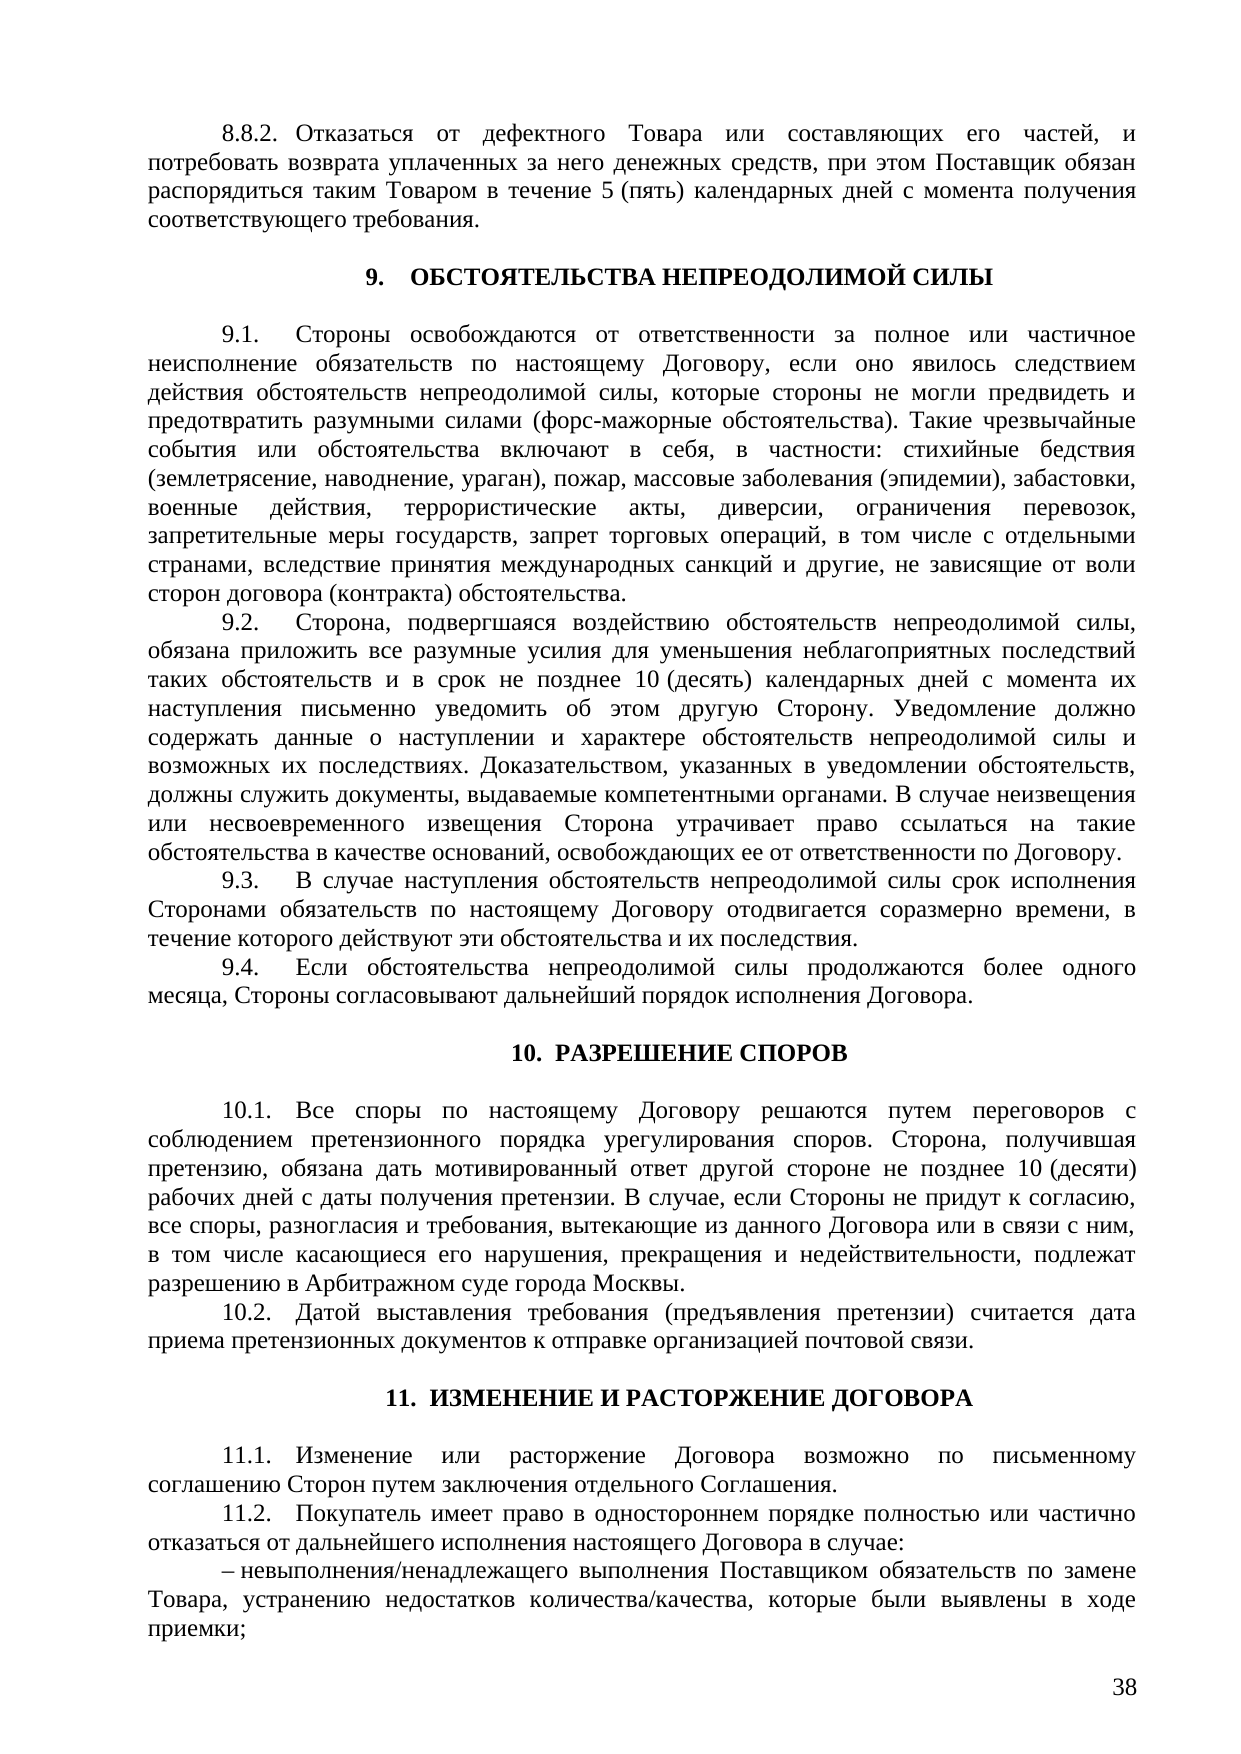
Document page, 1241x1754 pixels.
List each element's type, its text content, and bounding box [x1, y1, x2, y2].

text 8.8.2. Отказаться от дефектного Товара или составляющих его частей, и потребовать возврата уплаченных за него денежных средств, при этом Поставщик обязан распорядиться таким Товаром в течение 5 (пять) календарных дней с момента получения соответствующего требования. [148, 118, 1137, 233]
list ОБСТОЯТЕЛЬСТВА НЕПРЕОДОЛИМОЙ СИЛЫ [148, 262, 1137, 291]
list ИЗМЕНЕНИЕ И РАСТОРЖЕНИЕ ДОГОВОРА [148, 1383, 1137, 1412]
list В случае наступления обстоятельств непреодолимой силы срок исполнения Сторонами обязательств по настоящему Договору отодвигается соразмерно времени, в течение которого действуют эти обстоятельства и их последствия. [148, 866, 1137, 952]
text 11.2. Покупатель имеет право в одностороннем порядке полностью или частично отказаться от дальнейшего исполнения настоящего Договора в случае: [148, 1498, 1137, 1556]
list РАЗРЕШЕНИЕ СПОРОВ [148, 1038, 1137, 1067]
list Если обстоятельства непреодолимой силы продолжаются более одного месяца, Стороны согласовывают дальнейший порядок исполнения Договора. [148, 952, 1137, 1009]
text – невыполнения/ненадлежащего выполнения Поставщиком обязательств по замене Товара, устранению недостатков количества/качества, которые были выявлены в ходе приемки; [148, 1556, 1137, 1642]
list Датой выставления требования (предъявления претензии) считается дата приема претензионных документов к отправке организацией почтовой связи. [148, 1297, 1137, 1354]
text 11.1. Изменение или расторжение Договора возможно по письменному соглашению Сторон путем заключения отдельного Соглашения. [148, 1441, 1137, 1498]
list Сторона, подвергшаяся воздействию обстоятельств непреодолимой силы, обязана приложить все разумные усилия для уменьшения неблагоприятных последствий таких обстоятельств и в срок не позднее 10 (десять) календарных дней с момента их наступления письменно уведомить об этом другую Сторону. Уведомление должно содержать данные о наступлении и характере обстоятельств непреодолимой силы и возможных их последствиях. Доказательством, указанных в уведомлении обстоятельств, должны служить документы, выдаваемые компетентными органами. В случае неизвещения или несвоевременного извещения Сторона утрачивает право ссылаться на такие обстоятельства в качестве оснований, освобождающих ее от ответственности по Договору. [148, 607, 1137, 866]
list Стороны освобождаются от ответственности за полное или частичное неисполнение обязательств по настоящему Договору, если оно явилось следствием действия обстоятельств непреодолимой силы, которые стороны не могли предвидеть и предотвратить разумными силами (форс-мажорные обстоятельства). Такие чрезвычайные события или обстоятельства включают в себя, в частности: стихийные бедствия (землетрясение, наводнение, ураган), пожар, массовые заболевания (эпидемии), забастовки, военные действия, террористические акты, диверсии, ограничения перевозок, запретительные меры государств, запрет торговых операций, в том числе с отдельными странами, вследствие принятия международных санкций и другие, не зависящие от воли сторон договора (контракта) обстоятельства. [148, 319, 1137, 607]
list Все споры по настоящему Договору решаются путем переговоров с соблюдением претензионного порядка урегулирования споров. Сторона, получившая претензию, обязана дать мотивированный ответ другой стороне не позднее 10 (десяти) рабочих дней с даты получения претензии. В случае, если Стороны не придут к согласию, все споры, разногласия и требования, вытекающие из данного Договора или в связи с ним, в том числе касающиеся его нарушения, прекращения и недействительности, подлежат разрешению в Арбитражном суде города Москвы. [148, 1096, 1137, 1297]
